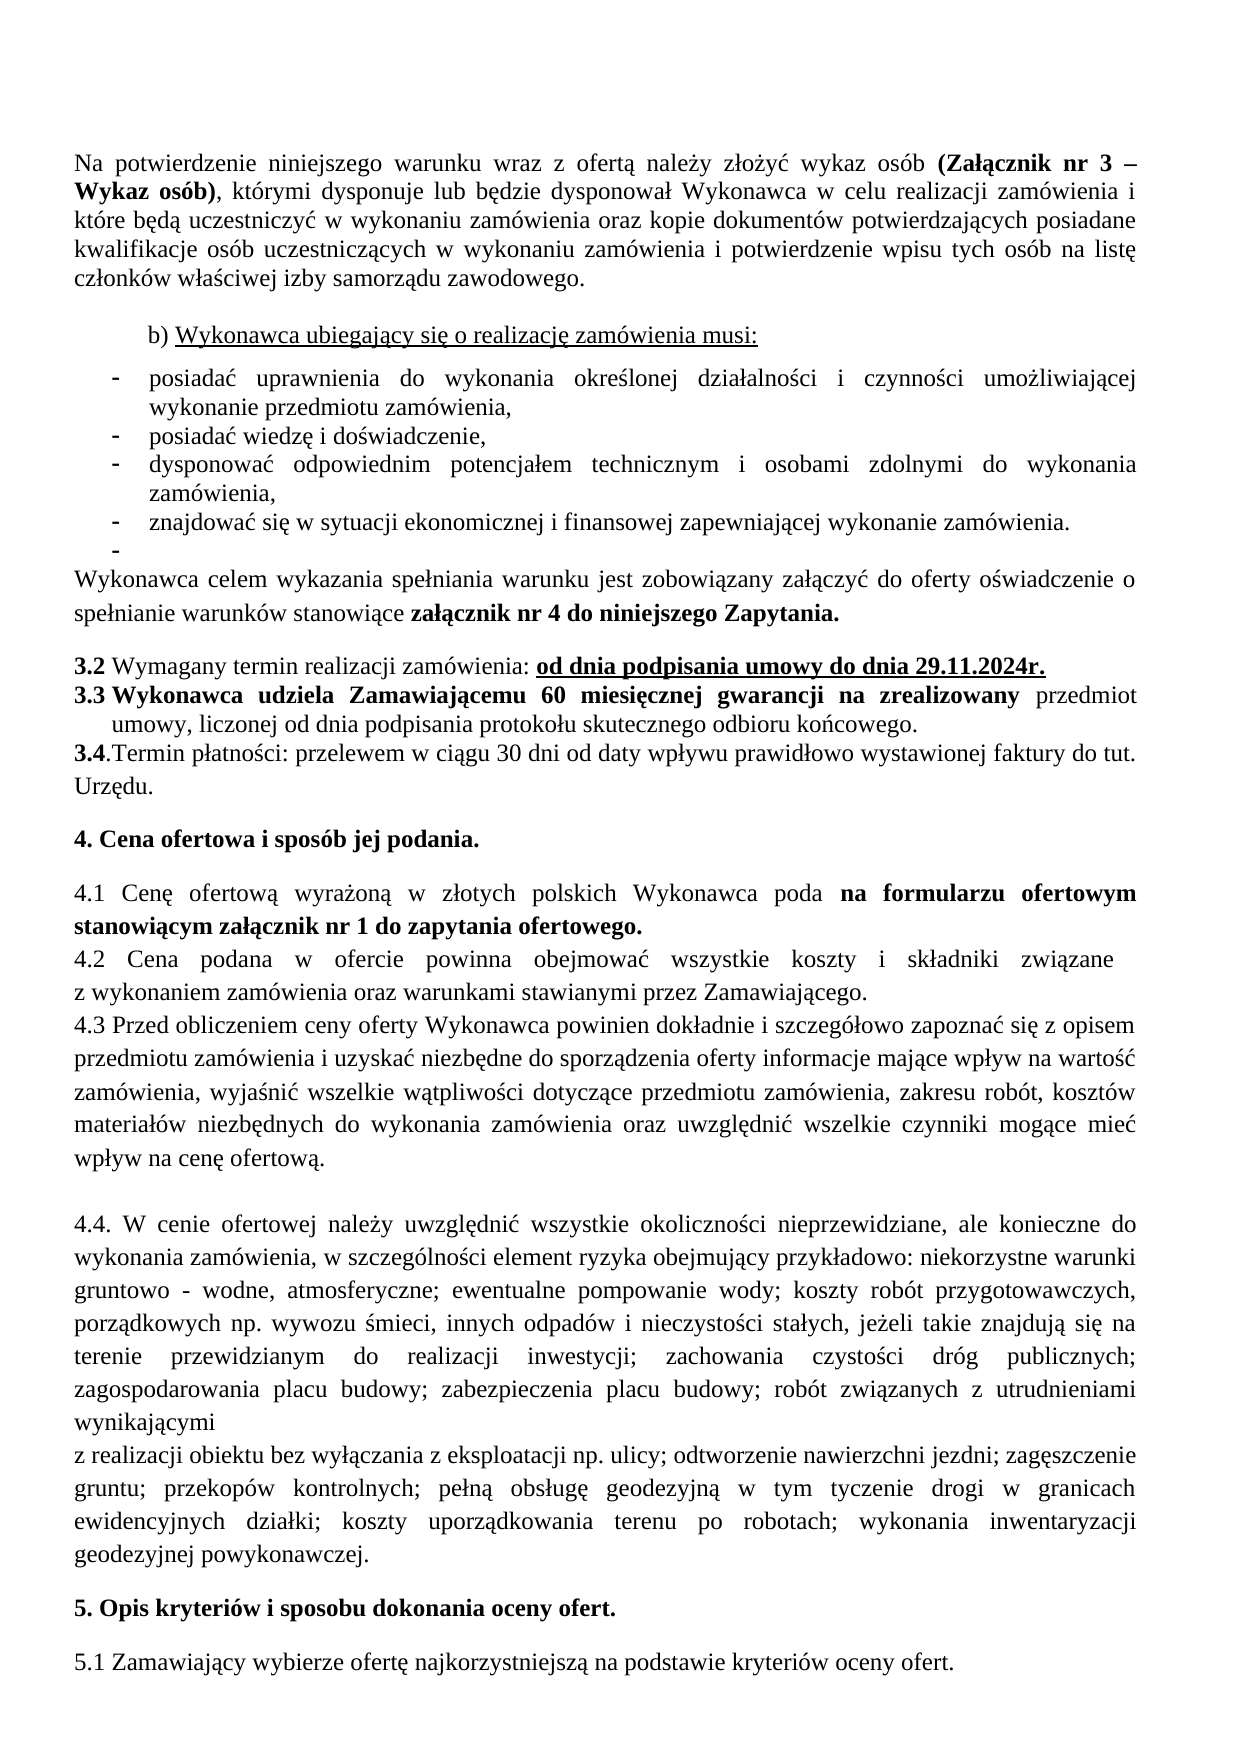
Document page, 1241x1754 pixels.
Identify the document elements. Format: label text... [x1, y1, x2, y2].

list Wymagany termin realizacji zamówienia: od dnia podpisania umowy do dnia 29.11.2024r. [74, 651, 1137, 680]
text 5. Opis kryteriów i sposobu dokonania oceny ofert. [74, 1593, 1137, 1621]
list posiadać uprawnienia do wykonania określonej działalności i czynności umożliwiającej wykonanie przedmiotu zamówienia, [111, 363, 1137, 421]
text 4. Cena ofertowa i sposób jej podania. [74, 824, 1137, 853]
list znajdować się w sytuacji ekonomicznej i finansowej zapewniającej wykonanie zamówienia. [111, 507, 1137, 536]
list posiadać wiedzę i doświadczenie, [111, 421, 1137, 449]
text Na potwierdzenie niniejszego warunku wraz z ofertą należy złożyć wykaz osób (Załącznik nr 3 – Wykaz osób), którymi dysponuje lub będzie dysponował Wykonawca w celu realizacji zamówienia i które będą uczestniczyć w wykonaniu zamówienia oraz kopie dokumentów potwierdzających posiadane kwalifikacje osób uczestniczących w wykonaniu zamówienia i potwierdzenie wpisu tych osób na listę członków właściwej izby samorządu zawodowego. [74, 148, 1137, 291]
text Wykonawca celem wykazania spełniania warunku jest zobowiązany załączyć do oferty oświadczenie o spełnianie warunków stanowiące załącznik nr 4 do niniejszego Zapytania. [74, 564, 1137, 626]
text 4.1 Cenę ofertową wyrażoną w złotych polskich Wykonawca poda na formularzu ofertowym stanowiącym załącznik nr 1 do zapytania ofertowego. [74, 878, 1137, 940]
text 3.4.Termin płatności: przelewem w ciągu 30 dni od daty wpływu prawidłowo wystawionej faktury do tut. Urzędu. [74, 738, 1137, 799]
text b) Wykonawca ubiegający się o realizację zamówienia musi: [74, 320, 1137, 349]
text 4.3 Przed obliczeniem ceny oferty Wykonawca powinien dokładnie i szczegółowo zapoznać się z opisem przedmiotu zamówienia i uzyskać niezbędne do sporządzenia oferty informacje mające wpływ na wartość zamówienia, wyjaśnić wszelkie wątpliwości dotyczące przedmiotu zamówienia, zakresu robót, kosztów materiałów niezbędnych do wykonania zamówienia oraz uwzględnić wszelkie czynniki mogące mieć wpływ na cenę ofertową. [74, 1011, 1137, 1171]
text 4.4. W cenie ofertowej należy uwzględnić wszystkie okoliczności nieprzewidziane, ale konieczne do wykonania zamówienia, w szczególności element ryzyka obejmujący przykładowo: niekorzystne warunki gruntowo - wodne, atmosferyczne; ewentualne pompowanie wody; koszty robót przygotowawczych, porządkowych np. wywozu śmieci, innych odpadów i nieczystości stałych, jeżeli takie znajdują się na terenie przewidzianym do realizacji inwestycji; zachowania czystości dróg publicznych; zagospodarowania placu budowy; zabezpieczenia placu budowy; robót związanych z utrudnieniami wynikającymi z realizacji obiektu bez wyłączania z eksploatacji np. ulicy; odtworzenie nawierzchni jezdni; zagęszczenie gruntu; przekopów kontrolnych; pełną obsługę geodezyjną w tym tyczenie drogi w granicach ewidencyjnych działki; koszty uporządkowania terenu po robotach; wykonania inwentaryzacji geodezyjnej powykonawczej. [74, 1209, 1137, 1568]
text 4.2 Cena podana w ofercie powinna obejmować wszystkie koszty i składniki związane z wykonaniem zamówienia oraz warunkami stawianymi przez Zamawiającego. [74, 944, 1137, 1006]
text 5.1 Zamawiający wybierze ofertę najkorzystniejszą na podstawie kryteriów oceny ofert. [74, 1647, 1137, 1675]
list dysponować odpowiednim potencjałem technicznym i osobami zdolnymi do wykonania zamówienia, [111, 449, 1137, 507]
list Wykonawca udziela Zamawiającemu 60 miesięcznej gwarancji na zrealizowany przedmiot umowy, liczonej od dnia podpisania protokołu skutecznego odbioru końcowego. [74, 680, 1137, 738]
